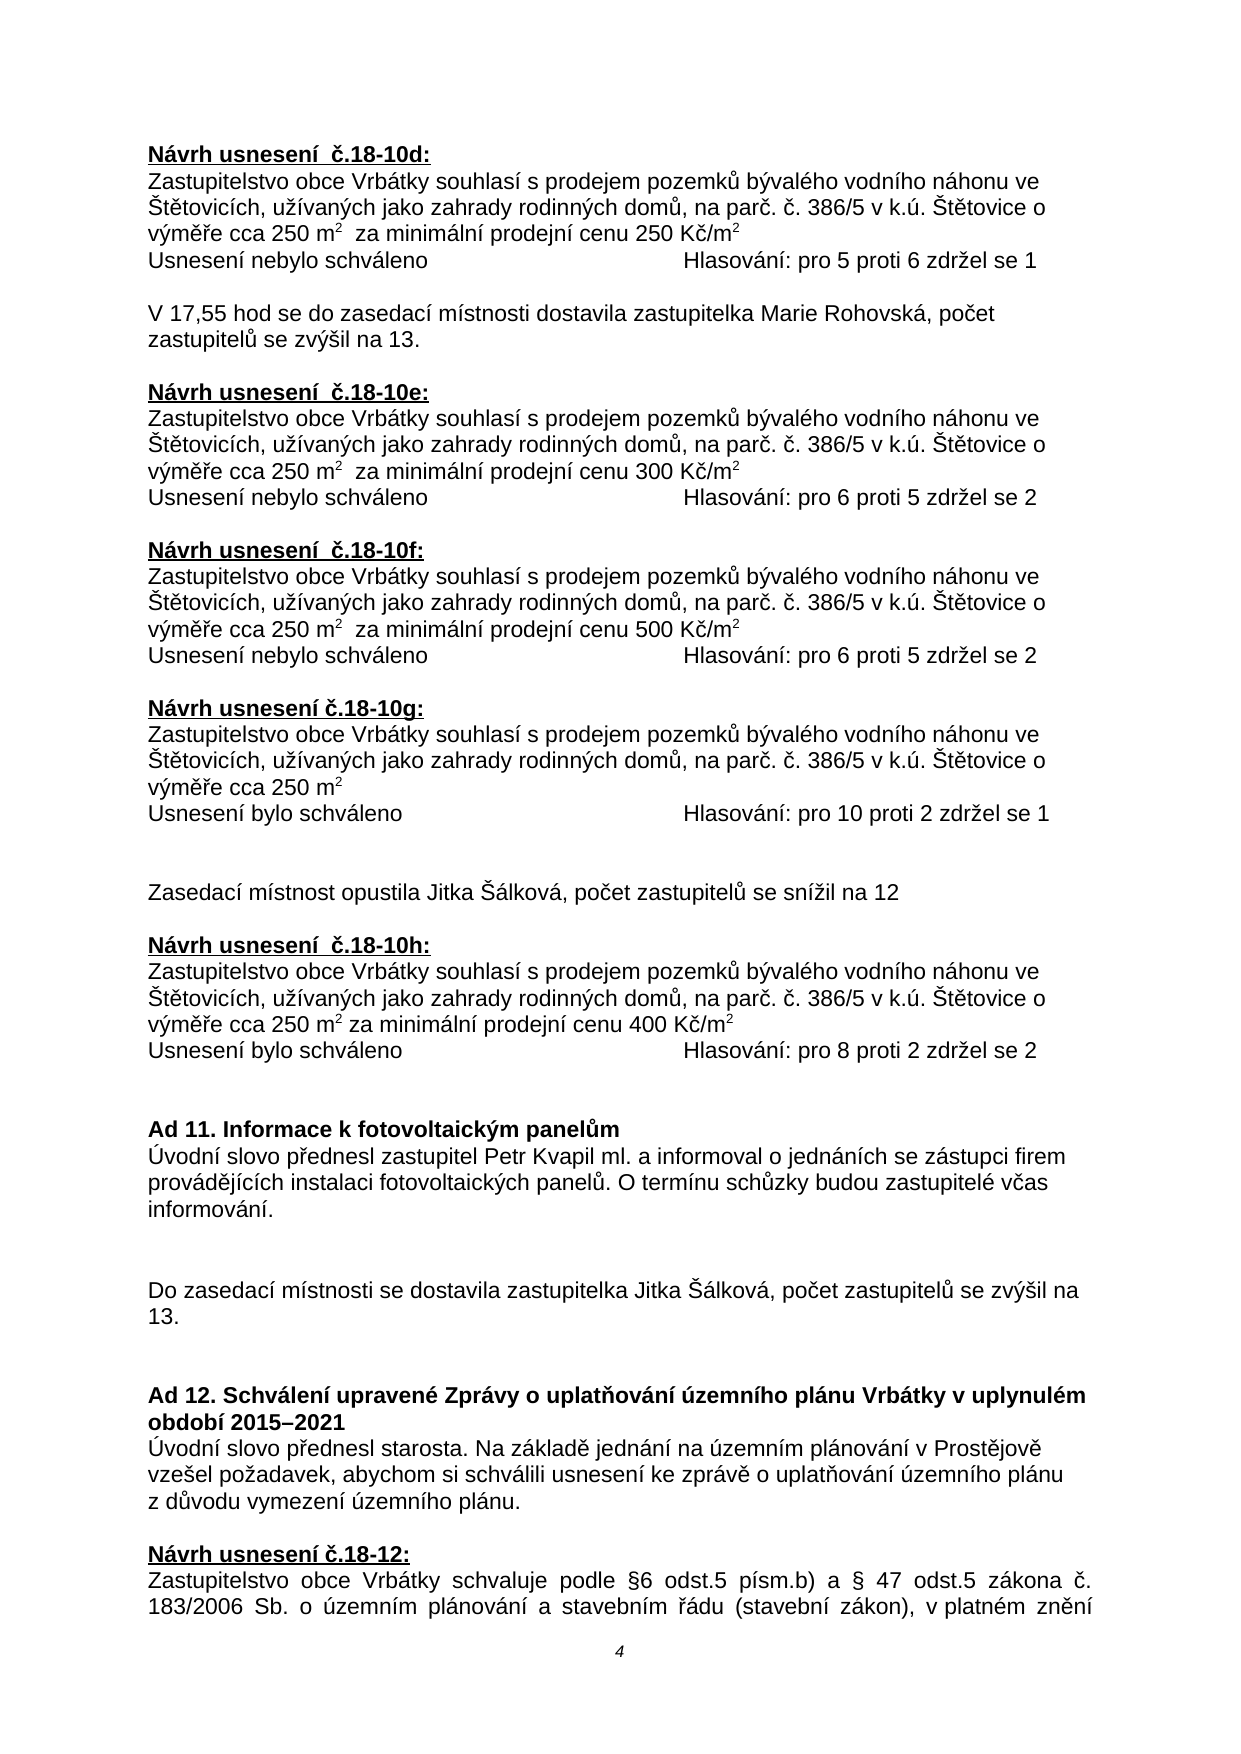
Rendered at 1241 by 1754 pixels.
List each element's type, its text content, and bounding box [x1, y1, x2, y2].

text Usnesení bylo schváleno Hlasování: pro 8 proti 2 zdržel se 2 [148, 1037, 1093, 1064]
text Návrh usnesení č.18-12: [148, 1541, 1093, 1567]
text Zasedací místnost opustila Jitka Šálková, počet zastupitelů se snížil na 12 [148, 879, 1093, 906]
text Zastupitelstvo obce Vrbátky souhlasí s prodejem pozemků bývalého vodního náhonu ve Štětovicích, užívaných jako zahrady rodinných domů, na parč. č. 386/5 v k.ú. Štětovice o výměře cca 250 m2 za minimální prodejní cenu 300 Kč/m2 [148, 405, 1093, 484]
text Usnesení bylo schváleno Hlasování: pro 10 proti 2 zdržel se 1 [148, 800, 1093, 827]
text Návrh usnesení č.18-10h: [148, 932, 1093, 958]
text Úvodní slovo přednesl starosta. Na základě jednání na územním plánování v Prostějově vzešel požadavek, abychom si schválili usnesení ke zprávě o uplatňování územního plánu z důvodu vymezení územního plánu. [148, 1435, 1093, 1514]
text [148, 1567, 1093, 1619]
text Návrh usnesení č.18-10f: [148, 537, 1093, 563]
text Zastupitelstvo obce Vrbátky souhlasí s prodejem pozemků bývalého vodního náhonu ve Štětovicích, užívaných jako zahrady rodinných domů, na parč. č. 386/5 v k.ú. Štětovice o výměře cca 250 m2 za minimální prodejní cenu 250 Kč/m2 [148, 168, 1093, 247]
text Zastupitelstvo obce Vrbátky souhlasí s prodejem pozemků bývalého vodního náhonu ve Štětovicích, užívaných jako zahrady rodinných domů, na parč. č. 386/5 v k.ú. Štětovice o výměře cca 250 m2 za minimální prodejní cenu 500 Kč/m2 [148, 563, 1093, 642]
text Usnesení nebylo schváleno Hlasování: pro 5 proti 6 zdržel se 1 [148, 247, 1093, 273]
text Zastupitelstvo obce Vrbátky souhlasí s prodejem pozemků bývalého vodního náhonu ve Štětovicích, užívaných jako zahrady rodinných domů, na parč. č. 386/5 v k.ú. Štětovice o výměře cca 250 m2 [148, 721, 1093, 800]
text Návrh usnesení č.18-10e: [148, 378, 1093, 405]
text Návrh usnesení č.18-10d: [148, 141, 1093, 168]
text Usnesení nebylo schváleno Hlasování: pro 6 proti 5 zdržel se 2 [148, 484, 1093, 510]
text V 17,55 hod se do zasedací místnosti dostavila zastupitelka Marie Rohovská, počet zastupitelů se zvýšil na 13. [148, 299, 1093, 352]
text Usnesení nebylo schváleno Hlasování: pro 6 proti 5 zdržel se 2 [148, 642, 1093, 668]
text Ad 12. Schválení upravené Zprávy o uplatňování územního plánu Vrbátky v uplynulém období 2015–2021 [148, 1382, 1093, 1435]
text Návrh usnesení č.18-10g: [148, 695, 1093, 721]
text Zastupitelstvo obce Vrbátky souhlasí s prodejem pozemků bývalého vodního náhonu ve Štětovicích, užívaných jako zahrady rodinných domů, na parč. č. 386/5 v k.ú. Štětovice o výměře cca 250 m2 za minimální prodejní cenu 400 Kč/m2 [148, 958, 1093, 1037]
text Do zasedací místnosti se dostavila zastupitelka Jitka Šálková, počet zastupitelů se zvýšil na 13. [148, 1277, 1093, 1330]
text Ad 11. Informace k fotovoltaickým panelům Úvodní slovo přednesl zastupitel Petr Kvapil ml. a informoval o jednáních se zástupci firem provádějících instalaci fotovoltaických panelů. O termínu schůzky budou zastupitelé včas informování. [148, 1116, 1093, 1222]
